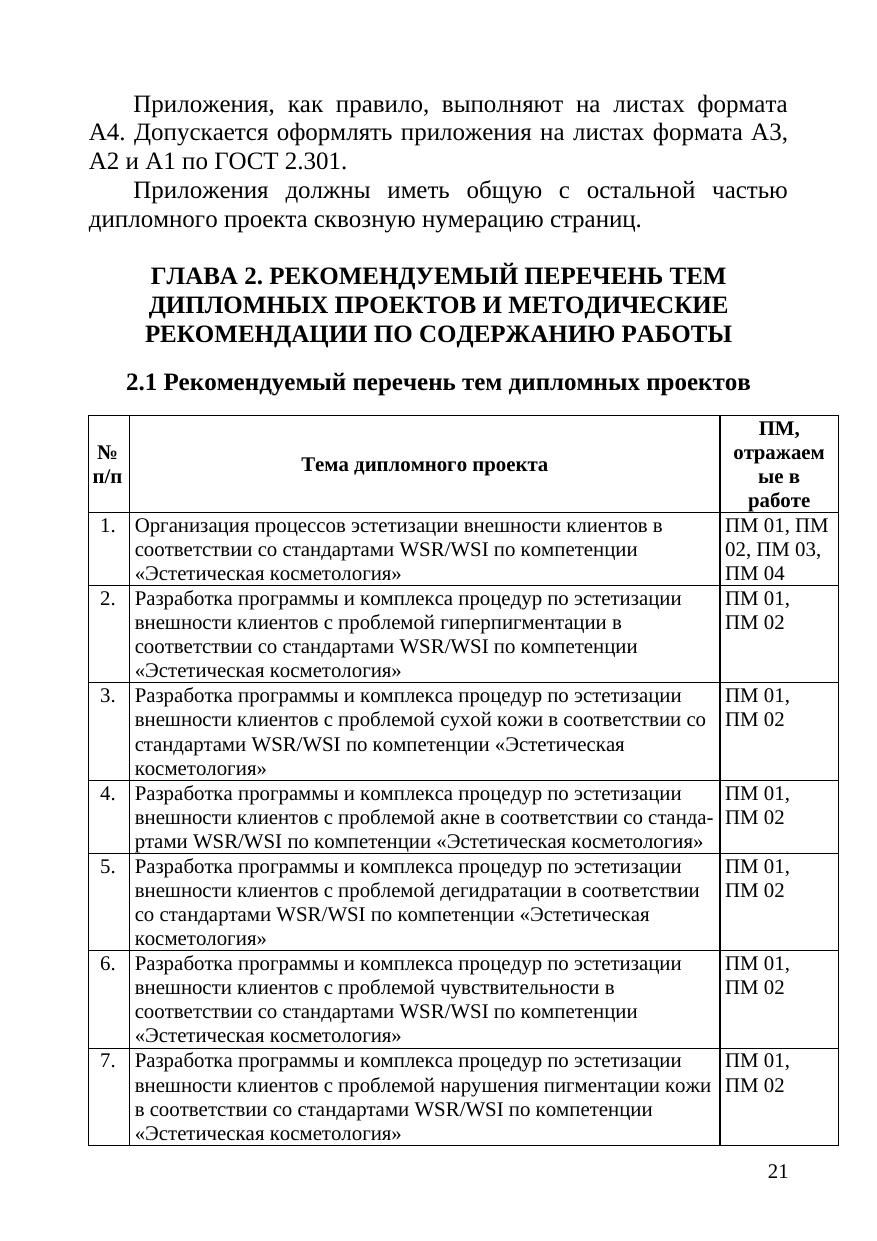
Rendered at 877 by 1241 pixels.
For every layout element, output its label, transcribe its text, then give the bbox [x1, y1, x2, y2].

table_cell [89, 513, 129, 585]
table_cell ПМ 01, ПМ 02, ПМ 03, ПМ 04 [721, 513, 838, 585]
table_header Тема дипломного проекта [130, 416, 719, 512]
table_cell Разработка программы и комплекса процедур по эстетизации внешности клиентов с проблемой дегидратации в соответствии со стандартами WSR/WSI по компетенции «Эстетическая косметология» [130, 854, 719, 950]
table_cell Разработка программы и комплекса процедур по эстетизации внешности клиентов с проблемой сухой кожи в соответствии со стандартами WSR/WSI по компетенции «Эстетическая косметология» [130, 683, 719, 779]
table_header № п/п [89, 416, 129, 512]
table_cell [89, 586, 129, 682]
table_cell ПМ 01, ПМ 02 [721, 1049, 838, 1145]
text РЕКОМЕНДАЦИИ ПО СОДЕРЖАНИЮ РАБОТЫ [89, 319, 788, 347]
table_cell Разработка программы и комплекса процедур по эстетизации внешности клиентов с проблемой гиперпигментации в соответствии со стандартами WSR/WSI по компетенции «Эстетическая косметология» [130, 586, 719, 682]
table_cell ПМ 01, ПМ 02 [721, 951, 838, 1047]
table_cell [89, 781, 129, 853]
text 2.1 Рекомендуемый перечень тем дипломных проектов [89, 367, 788, 395]
table_cell Разработка программы и комплекса процедур по эстетизации внешности клиентов с проблемой акне в соответствии со станда-ртами WSR/WSI по компетенции «Эстетическая косметология» [130, 781, 719, 853]
table_cell ПМ 01, ПМ 02 [721, 854, 838, 950]
table_cell ПМ 01, ПМ 02 [721, 781, 838, 853]
table_cell Разработка программы и комплекса процедур по эстетизации внешности клиентов с проблемой нарушения пигментации кожи в соответствии со стандартами WSR/WSI по компетенции «Эстетическая косметология» [130, 1049, 719, 1145]
text Приложения должны иметь общую с остальной частью дипломного проекта сквозную нумерацию страниц. [89, 175, 788, 232]
text ДИПЛОМНЫХ ПРОЕКТОВ И МЕТОДИЧЕСКИЕ [89, 290, 788, 319]
table_cell [89, 683, 129, 779]
table_cell [89, 854, 129, 950]
table_cell Организация процессов эстетизации внешности клиентов в соответствии со стандартами WSR/WSI по компетенции «Эстетическая косметология» [130, 513, 719, 585]
table_header ПМ, отражаемые в работе [721, 416, 838, 512]
table_cell Разработка программы и комплекса процедур по эстетизации внешности клиентов с проблемой чувствительности в соответствии со стандартами WSR/WSI по компетенции «Эстетическая косметология» [130, 951, 719, 1047]
table_cell [89, 951, 129, 1047]
table_cell [89, 1049, 129, 1145]
table_cell ПМ 01, ПМ 02 [721, 586, 838, 682]
text ГЛАВА 2. РЕКОМЕНДУЕМЫЙ ПЕРЕЧЕНЬ ТЕМ [89, 261, 788, 290]
table_cell ПМ 01, ПМ 02 [721, 683, 838, 779]
text Приложения, как правило, выполняют на листах формата А4. Допускается оформлять приложения на листах формата А3, А2 и А1 по ГОСТ 2.301. [89, 89, 788, 175]
